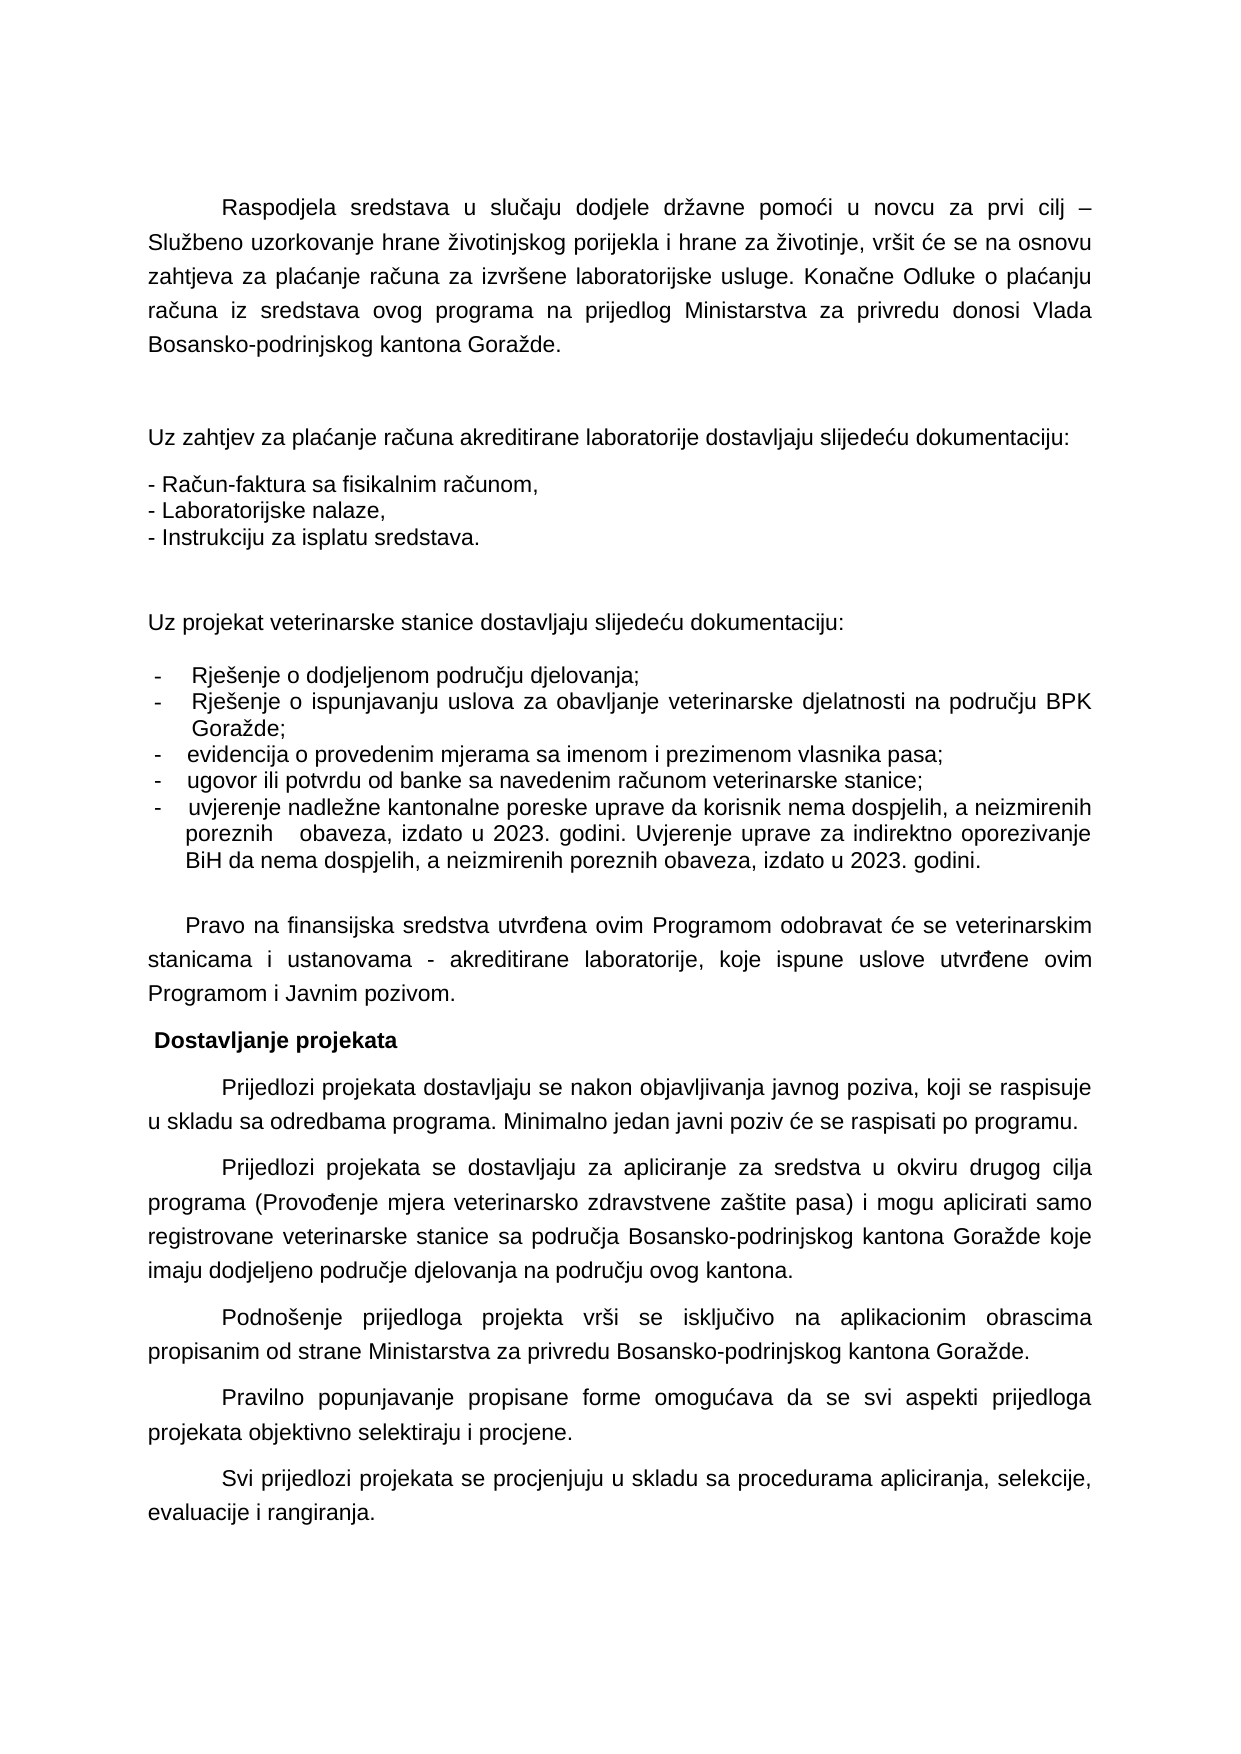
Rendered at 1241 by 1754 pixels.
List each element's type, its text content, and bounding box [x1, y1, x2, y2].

text - uvjerenje nadležne kantonalne poreske uprave da korisnik nema dospjelih, a neizmirenih poreznih obaveza, izdato u 2023. godini. Uvjerenje uprave za indirektno oporezivanje BiH da nema dospjelih, a neizmirenih poreznih obaveza, izdato u 2023. godini. [154, 794, 1093, 873]
list Podnošenje prijedloga projekta vrši se isključivo na aplikacionim obrascima propisanim od strane Ministarstva za privredu Bosansko-podrinjskog kantona Goražde. [148, 1303, 1093, 1364]
text Dostavljanje projekata [148, 1027, 1093, 1053]
text - Račun-faktura sa fisikalnim računom, [148, 471, 1093, 497]
list Prijedlozi projekata se dostavljaju za apliciranje za sredstva u okviru drugog cilja programa (Provođenje mjera veterinarsko zdravstvene zaštite pasa) i mogu aplicirati samo registrovane veterinarske stanice sa područja Bosansko-podrinjskog kantona Goražde koje imaju dodjeljeno područje djelovanja na području ovog kantona. [148, 1154, 1093, 1283]
list Raspodjela sredstava u slučaju dodjele državne pomoći u novcu za prvi cilj – Službeno uzorkovanje hrane životinjskog porijekla i hrane za životinje, vršit će se na osnovu zahtjeva za plaćanje računa za izvršene laboratorijske usluge. Konačne Odluke o plaćanju računa iz sredstava ovog programa na prijedlog Ministarstva za privredu donosi Vlada Bosansko-podrinjskog kantona Goražde. [148, 194, 1093, 357]
text Uz projekat veterinarske stanice dostavljaju slijedeću dokumentaciju: [148, 609, 1093, 636]
list Pravilno popunjavanje propisane forme omogućava da se svi aspekti prijedloga projekata objektivno selektiraju i procjene. [148, 1384, 1093, 1445]
text - evidencija o provedenim mjerama sa imenom i prezimenom vlasnika pasa; [154, 741, 1093, 767]
list Svi prijedlozi projekata se procjenjuju u skladu sa procedurama apliciranja, selekcije, evaluacije i rangiranja. [148, 1465, 1093, 1526]
text Pravo na finansijska sredstva utvrđena ovim Programom odobravat će se veterinarskim stanicama i ustanovama - akreditirane laboratorije, koje ispune uslove utvrđene ovim Programom i Javnim pozivom. [148, 912, 1093, 1006]
list Prijedlozi projekata dostavljaju se nakon objavljivanja javnog poziva, koji se raspisuje u skladu sa odredbama programa. Minimalno jedan javni poziv će se raspisati po programu. [148, 1073, 1093, 1134]
text - Laboratorijske nalaze, [148, 497, 1093, 524]
list Rješenje o ispunjavanju uslova za obavljanje veterinarske djelatnosti na području BPK Goražde; [154, 688, 1093, 741]
list Rješenje o dodjeljenom području djelovanja; [154, 662, 1093, 688]
text - Instrukciju za isplatu sredstava. [148, 524, 1093, 550]
text Uz zahtjev za plaćanje računa akreditirane laboratorije dostavljaju slijedeću dokumentaciju: [148, 424, 1093, 451]
text - ugovor ili potvrdu od banke sa navedenim računom veterinarske stanice; [154, 767, 1093, 794]
